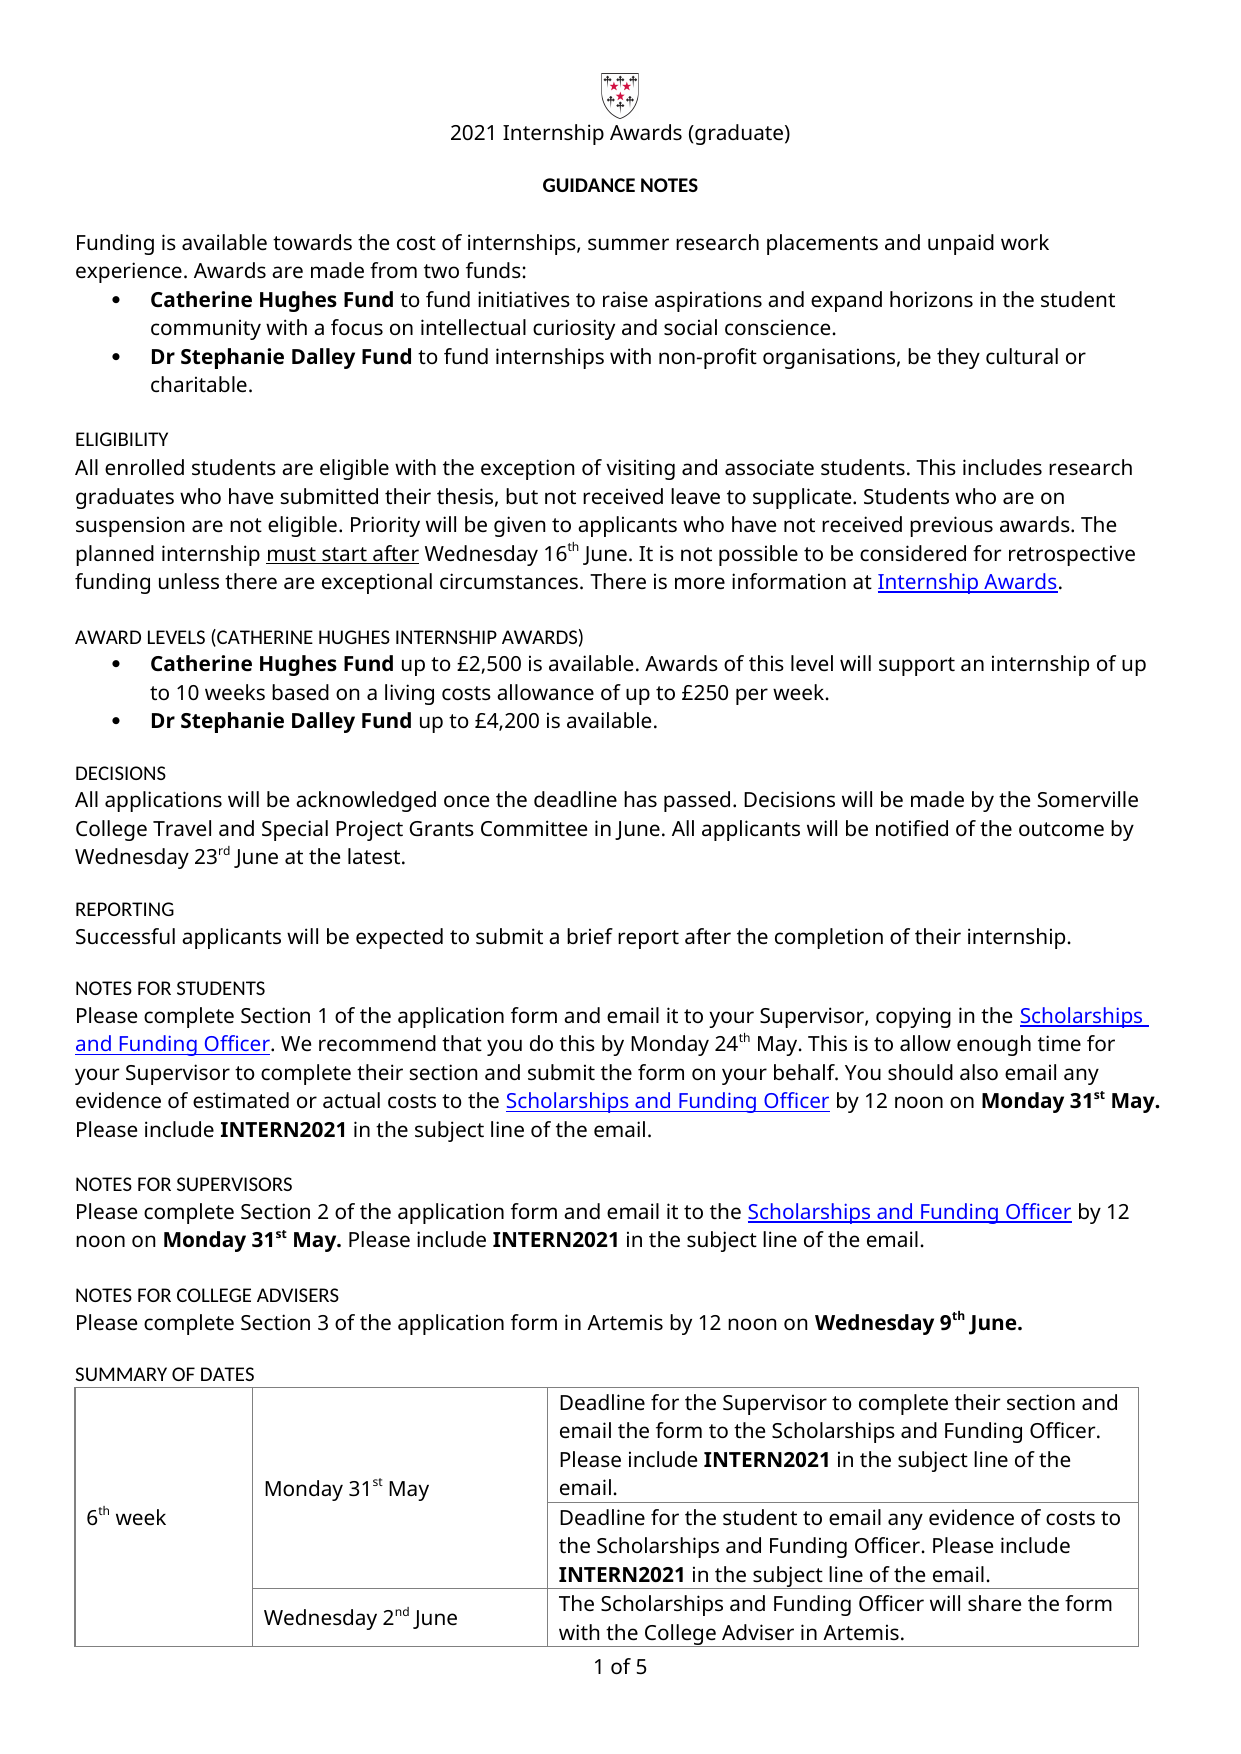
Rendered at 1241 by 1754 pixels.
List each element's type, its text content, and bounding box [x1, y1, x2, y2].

list Catherine Hughes Fund to fund initiatives to raise aspirations and expand horizons in the student community with a focus on intellectual curiosity and social conscience. [112, 285, 1165, 342]
table_header Monday 31st May [253, 1388, 547, 1588]
list Catherine Hughes Fund up to £2,500 is available. Awards of this level will support an internship of up to 10 weeks based on a living costs allowance of up to £250 per week. [112, 649, 1165, 706]
list Dr Stephanie Dalley Fund to fund internships with non-profit organisations, be they cultural or charitable. [112, 342, 1165, 399]
text NOTES FOR STUDENTS [75, 976, 1165, 1001]
text AWARD LEVELS (CATHERINE HUGHES INTERNSHIP AWARDS) [75, 624, 1165, 649]
text DECISIONS [75, 760, 1165, 786]
text Please complete Section 3 of the application form in Artemis by 12 noon on Wednesday 9th June. [75, 1308, 1165, 1336]
table_cell Deadline for the student to email any evidence of costs to the Scholarships and Funding Officer. Please include INTERN2021 in the subject line of the email. [548, 1503, 1138, 1588]
picture [601, 73, 639, 119]
text ELIGIBILITY [75, 426, 1165, 451]
text REPORTING [75, 896, 1165, 922]
text Funding is available towards the cost of internships, summer research placements and unpaid work experience. Awards are made from two funds: [75, 228, 1165, 285]
list Dr Stephanie Dalley Fund up to £4,200 is available. [112, 706, 1165, 735]
table_header Deadline for the Supervisor to complete their section and email the form to the Scholarships and Funding Officer. Please include INTERN2021 in the subject line of the email. [548, 1388, 1138, 1502]
text NOTES FOR COLLEGE ADVISERS [75, 1282, 1165, 1308]
text Please complete Section 2 of the application form and email it to the Scholarships and Funding Officer by 12 noon on Monday 31st May. Please include INTERN2021 in the subject line of the email. [75, 1197, 1165, 1254]
text GUIDANCE NOTES [75, 172, 1165, 198]
table_cell The Scholarships and Funding Officer will share the form with the College Adviser in Artemis. [548, 1589, 1138, 1646]
text Successful applicants will be expected to submit a brief report after the completion of their internship. [75, 922, 1165, 950]
text SUMMARY OF DATES [75, 1362, 1165, 1387]
text All applications will be acknowledged once the deadline has passed. Decisions will be made by the Somerville College Travel and Special Project Grants Committee in June. All applicants will be notified of the outcome by Wednesday 23rd June at the latest. [75, 786, 1165, 871]
text NOTES FOR SUPERVISORS [75, 1172, 1165, 1197]
text All enrolled students are eligible with the exception of visiting and associate students. This includes research graduates who have submitted their thesis, but not received leave to supplicate. Students who are on suspension are not eligible. Priority will be given to applicants who have not received previous awards. The planned internship must start after Wednesday 16th June. It is not possible to be considered for retrospective funding unless there are exceptional circumstances. There is more information at Internship Awards. [75, 453, 1165, 596]
table_cell Wednesday 2nd June [253, 1589, 547, 1646]
text Please complete Section 1 of the application form and email it to your Supervisor, copying in the Scholarships and Funding Officer. We recommend that you do this by Monday 24th May. This is to allow enough time for your Supervisor to complete their section and submit the form on your behalf. You should also email any evidence of estimated or actual costs to the Scholarships and Funding Officer by 12 noon on Monday 31st May. Please include INTERN2021 in the subject line of the email. [75, 1001, 1165, 1143]
table_header 6th week [76, 1388, 252, 1646]
